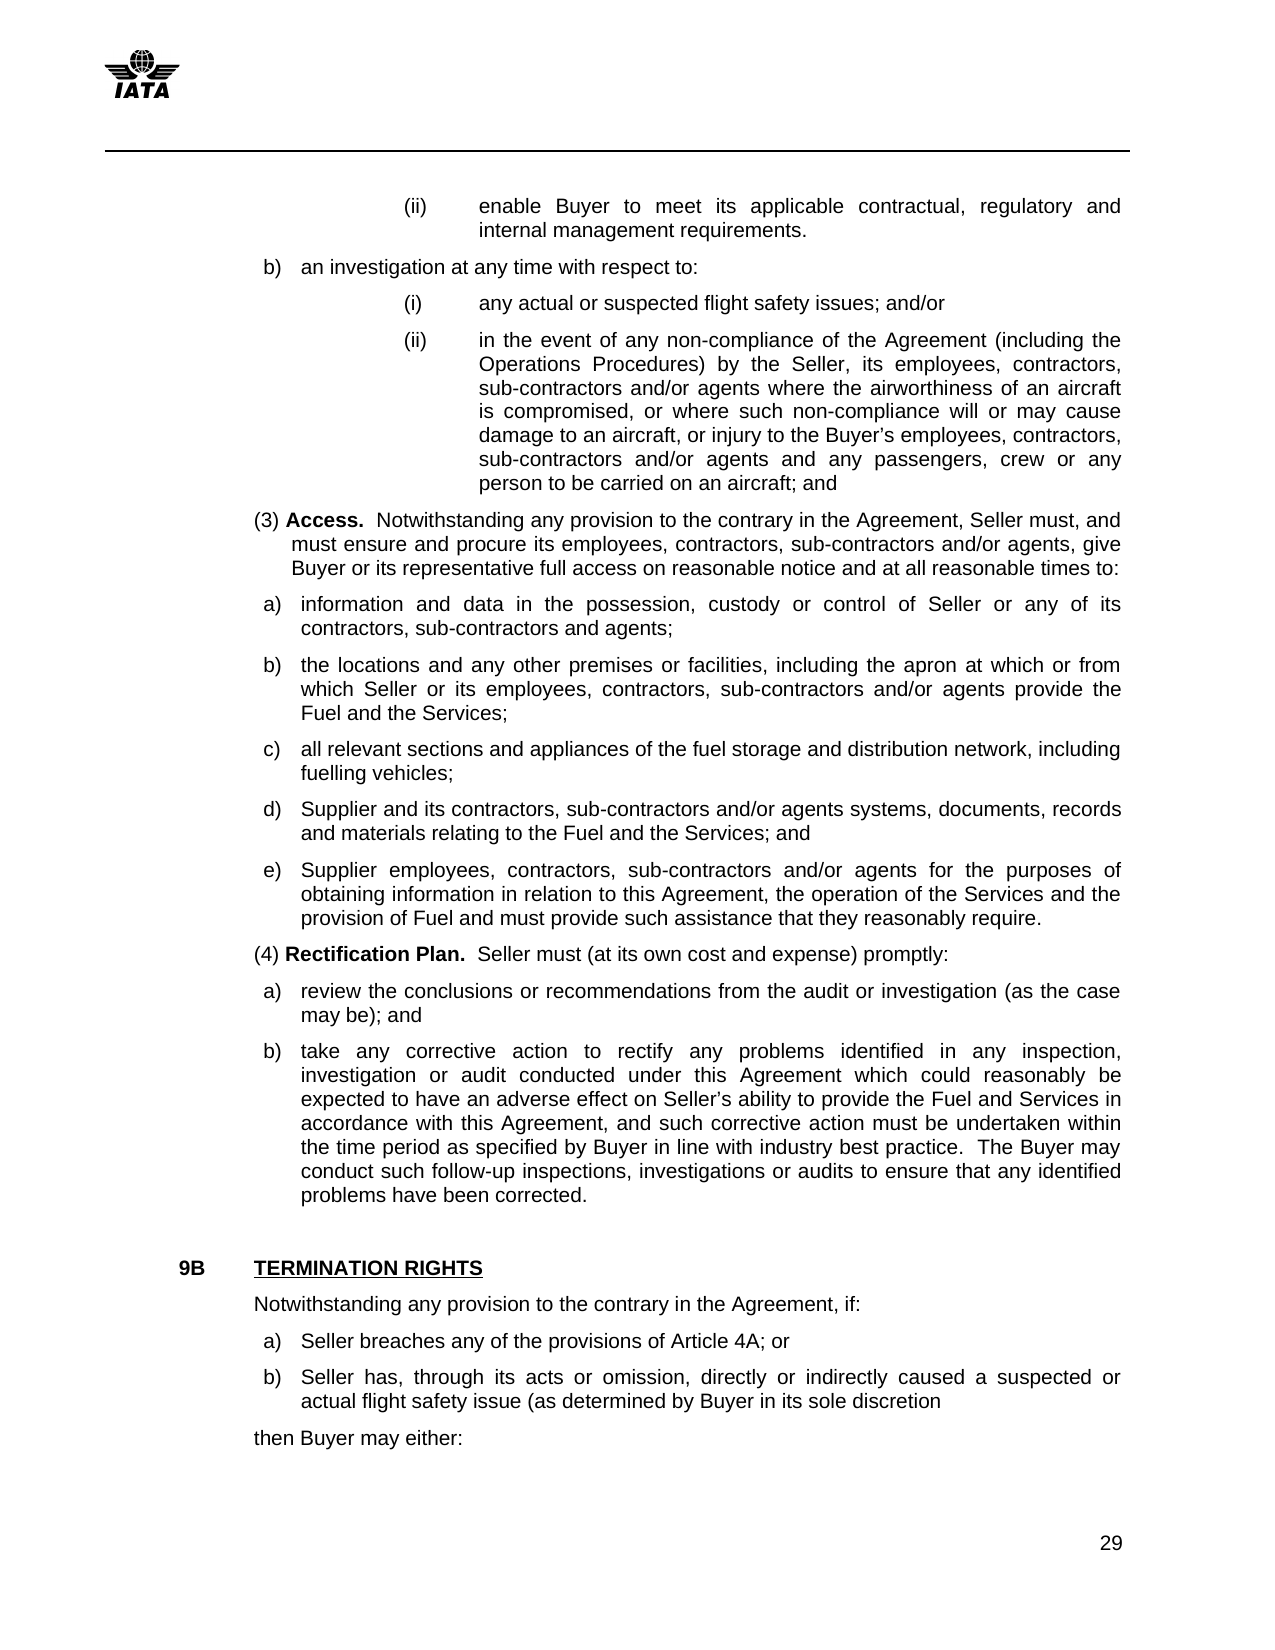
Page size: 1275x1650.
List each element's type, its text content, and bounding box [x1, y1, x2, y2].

list all relevant sections and appliances of the fuel storage and distribution network, including fuelling vehicles; [263, 737, 1122, 785]
list Supplier employees, contractors, sub-contractors and/or agents for the purposes of obtaining information in relation to this Agreement, the operation of the Services and the provision of Fuel and must provide such assistance that they reasonably require. [263, 858, 1122, 929]
list review the conclusions or recommendations from the audit or investigation (as the case may be); and [263, 978, 1122, 1026]
list information and data in the possession, custody or control of Seller or any of its contractors, sub-contractors and agents; [263, 592, 1122, 640]
text (3) Access. Notwithstanding any provision to the contrary in the Agreement, Seller must, and must ensure and procure its employees, contractors, sub-contractors and/or agents, give Buyer or its representative full access on reasonable notice and at all reasonable times to: [254, 508, 1122, 579]
list take any corrective action to rectify any problems identified in any inspection, investigation or audit conducted under this Agreement which could reasonably be expected to have an adverse effect on Seller’s ability to provide the Fuel and Services in accordance with this Agreement, and such corrective action must be undertaken within the time period as specified by Buyer in line with industry best practice. The Buyer may conduct such follow-up inspections, investigations or audits to ensure that any identified problems have been corrected. [263, 1039, 1122, 1207]
list Supplier and its contractors, sub-contractors and/or agents systems, documents, records and materials relating to the Fuel and the Services; and [263, 797, 1122, 845]
text (ii) in the event of any non-compliance of the Agreement (including the Operations Procedures) by the Seller, its employees, contractors, sub-contractors and/or agents where the airworthiness of an aircraft is compromised, or where such non-compliance will or may cause damage to an aircraft, or injury to the Buyer’s employees, contractors, sub-contractors and/or agents and any passengers, crew or any person to be carried on an aircraft; and [404, 327, 1122, 495]
list Seller breaches any of the provisions of Article 4A; or [263, 1328, 1122, 1352]
text (i) any actual or suspected flight safety issues; and/or [404, 291, 1122, 315]
list the locations and any other premises or facilities, including the apron at which or from which Seller or its employees, contractors, sub-contractors and/or agents provide the Fuel and the Services; [263, 652, 1122, 724]
list Seller has, through its acts or omission, directly or indirectly caused a suspected or actual flight safety issue (as determined by Buyer in its sole discretion [263, 1365, 1122, 1413]
text 9B TERMINATION RIGHTS [179, 1256, 1122, 1279]
text (ii) enable Buyer to meet its applicable contractual, regulatory and internal management requirements. [404, 194, 1122, 242]
picture [104, 50, 180, 98]
text then Buyer may either: [254, 1425, 1122, 1449]
text (4) Rectification Plan. Seller must (at its own cost and expense) promptly: [254, 942, 1122, 966]
text Notwithstanding any provision to the contrary in the Agreement, if: [254, 1292, 1122, 1316]
list an investigation at any time with respect to: [263, 254, 1122, 278]
